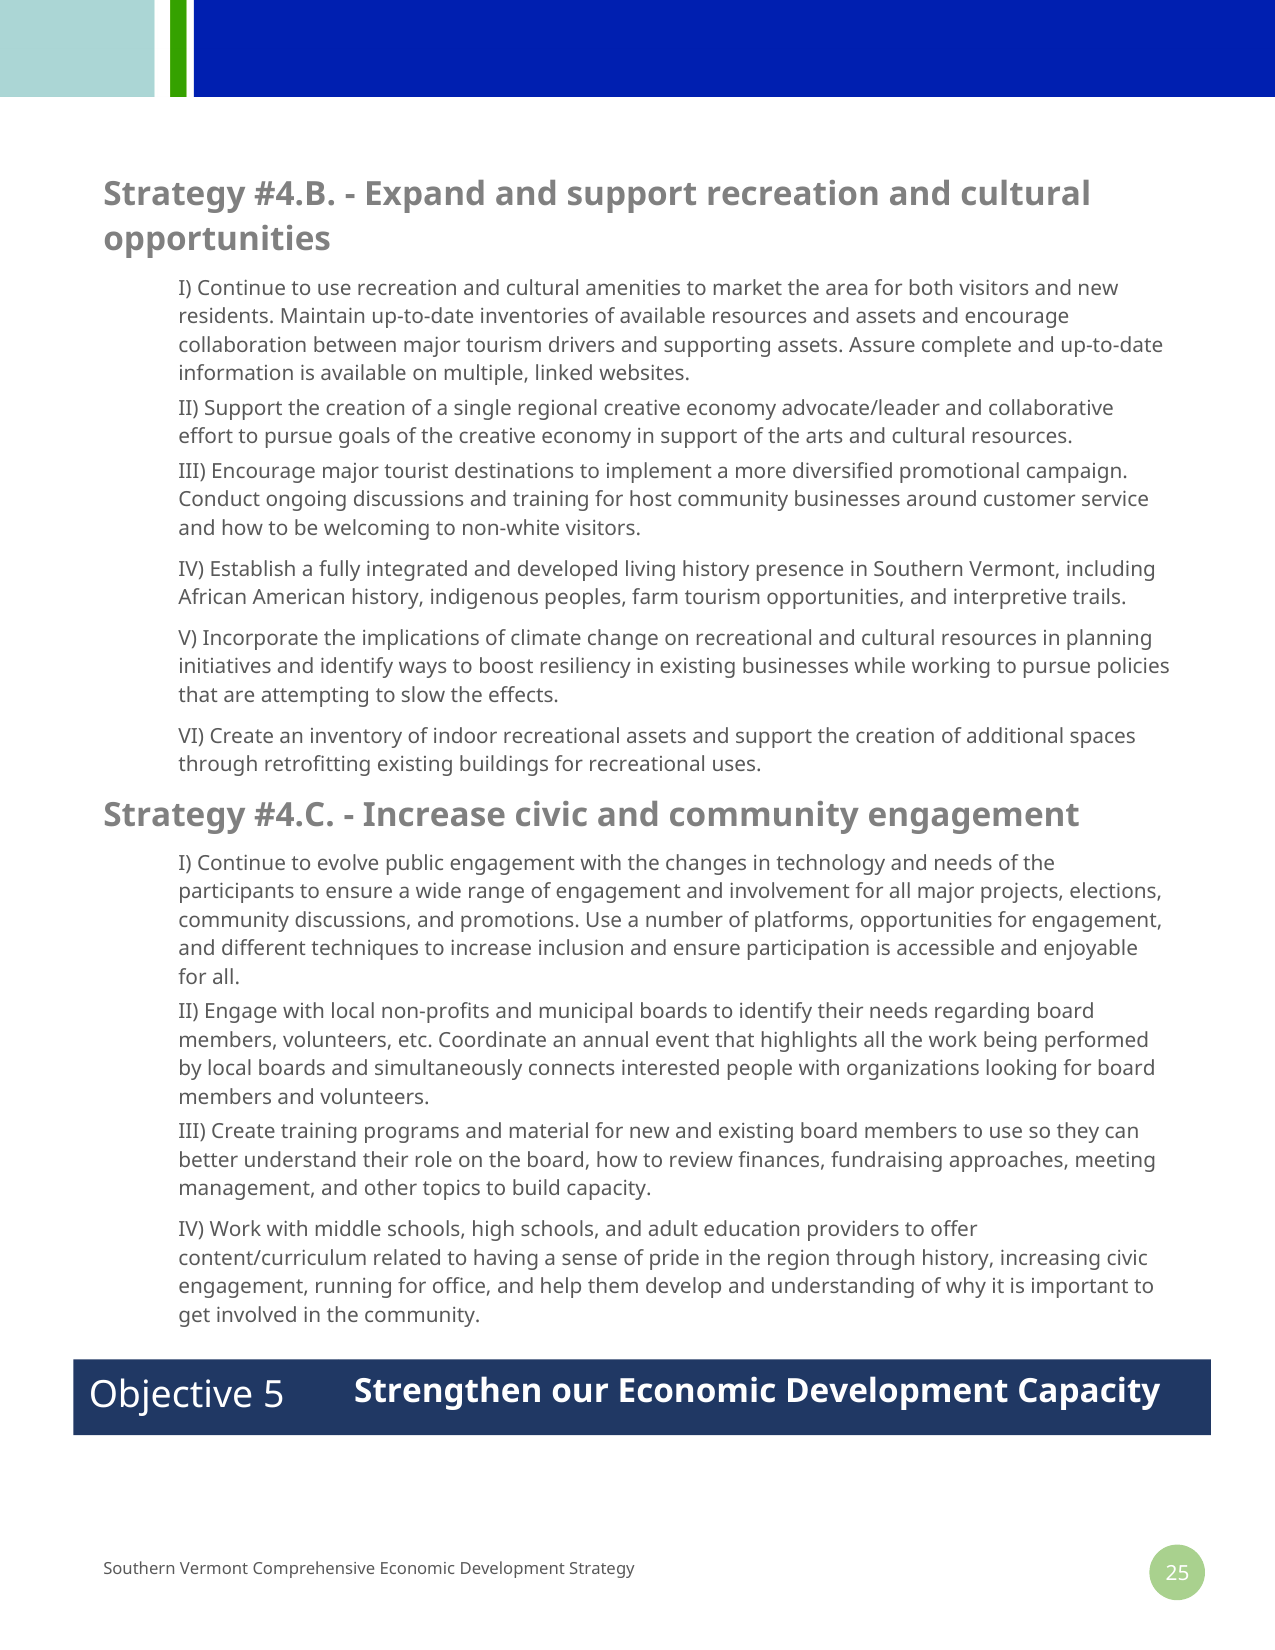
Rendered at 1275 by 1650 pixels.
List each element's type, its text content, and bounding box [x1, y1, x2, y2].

subtitle III) Create training programs and material for new and existing board members to use so they can better understand their role on the board, how to review finances, fundraising approaches, meeting management, and other topics to build capacity. [178, 1117, 1172, 1202]
subtitle I) Continue to use recreation and cultural amenities to market the area for both visitors and new residents. Maintain up-to-date inventories of available resources and assets and encourage collaboration between major tourism drivers and supporting assets. Assure complete and up-to-date information is available on multiple, linked websites. [178, 273, 1172, 387]
text IV) Work with middle schools, high schools, and adult education providers to offer content/curriculum related to having a sense of pride in the region through history, increasing civic engagement, running for office, and help them develop and understanding of why it is important to get involved in the community. [178, 1214, 1172, 1328]
subtitle I) Continue to evolve public engagement with the changes in technology and needs of the participants to ensure a wide range of engagement and involvement for all major projects, elections, community discussions, and promotions. Use a number of platforms, opportunities for engagement, and different techniques to increase inclusion and ensure participation is accessible and enjoyable for all. [178, 848, 1172, 990]
text III) Encourage major tourist destinations to implement a more diversified promotional campaign. Conduct ongoing discussions and training for host community businesses around customer service and how to be welcoming to non-white visitors. [178, 456, 1172, 541]
subtitle Strategy #4.C. - Increase civic and community engagement [103, 790, 1172, 836]
text V) Incorporate the implications of climate change on recreational and cultural resources in planning initiatives and identify ways to boost resiliency in existing businesses while working to pursue policies that are attempting to slow the effects. [178, 623, 1172, 708]
subtitle Strategy #4.B. - Expand and support recreation and cultural opportunities [103, 169, 1172, 260]
text VI) Create an inventory of indoor recreational assets and support the creation of additional spaces through retrofitting existing buildings for recreational uses. [178, 721, 1172, 778]
subtitle II) Engage with local non-profits and municipal boards to identify their needs regarding board members, volunteers, etc. Coordinate an annual event that highlights all the work being performed by local boards and simultaneously connects interested people with organizations looking for board members and volunteers. [178, 997, 1172, 1110]
subtitle II) Support the creation of a single regional creative economy advocate/leader and collaborative effort to pursue goals of the creative economy in support of the arts and cultural resources. [178, 393, 1172, 450]
picture [0, 0, 1275, 97]
subtitle IV) Establish a fully integrated and developed living history presence in Southern Vermont, including African American history, indigenous peoples, farm tourism opportunities, and interpretive trails. [178, 554, 1172, 611]
